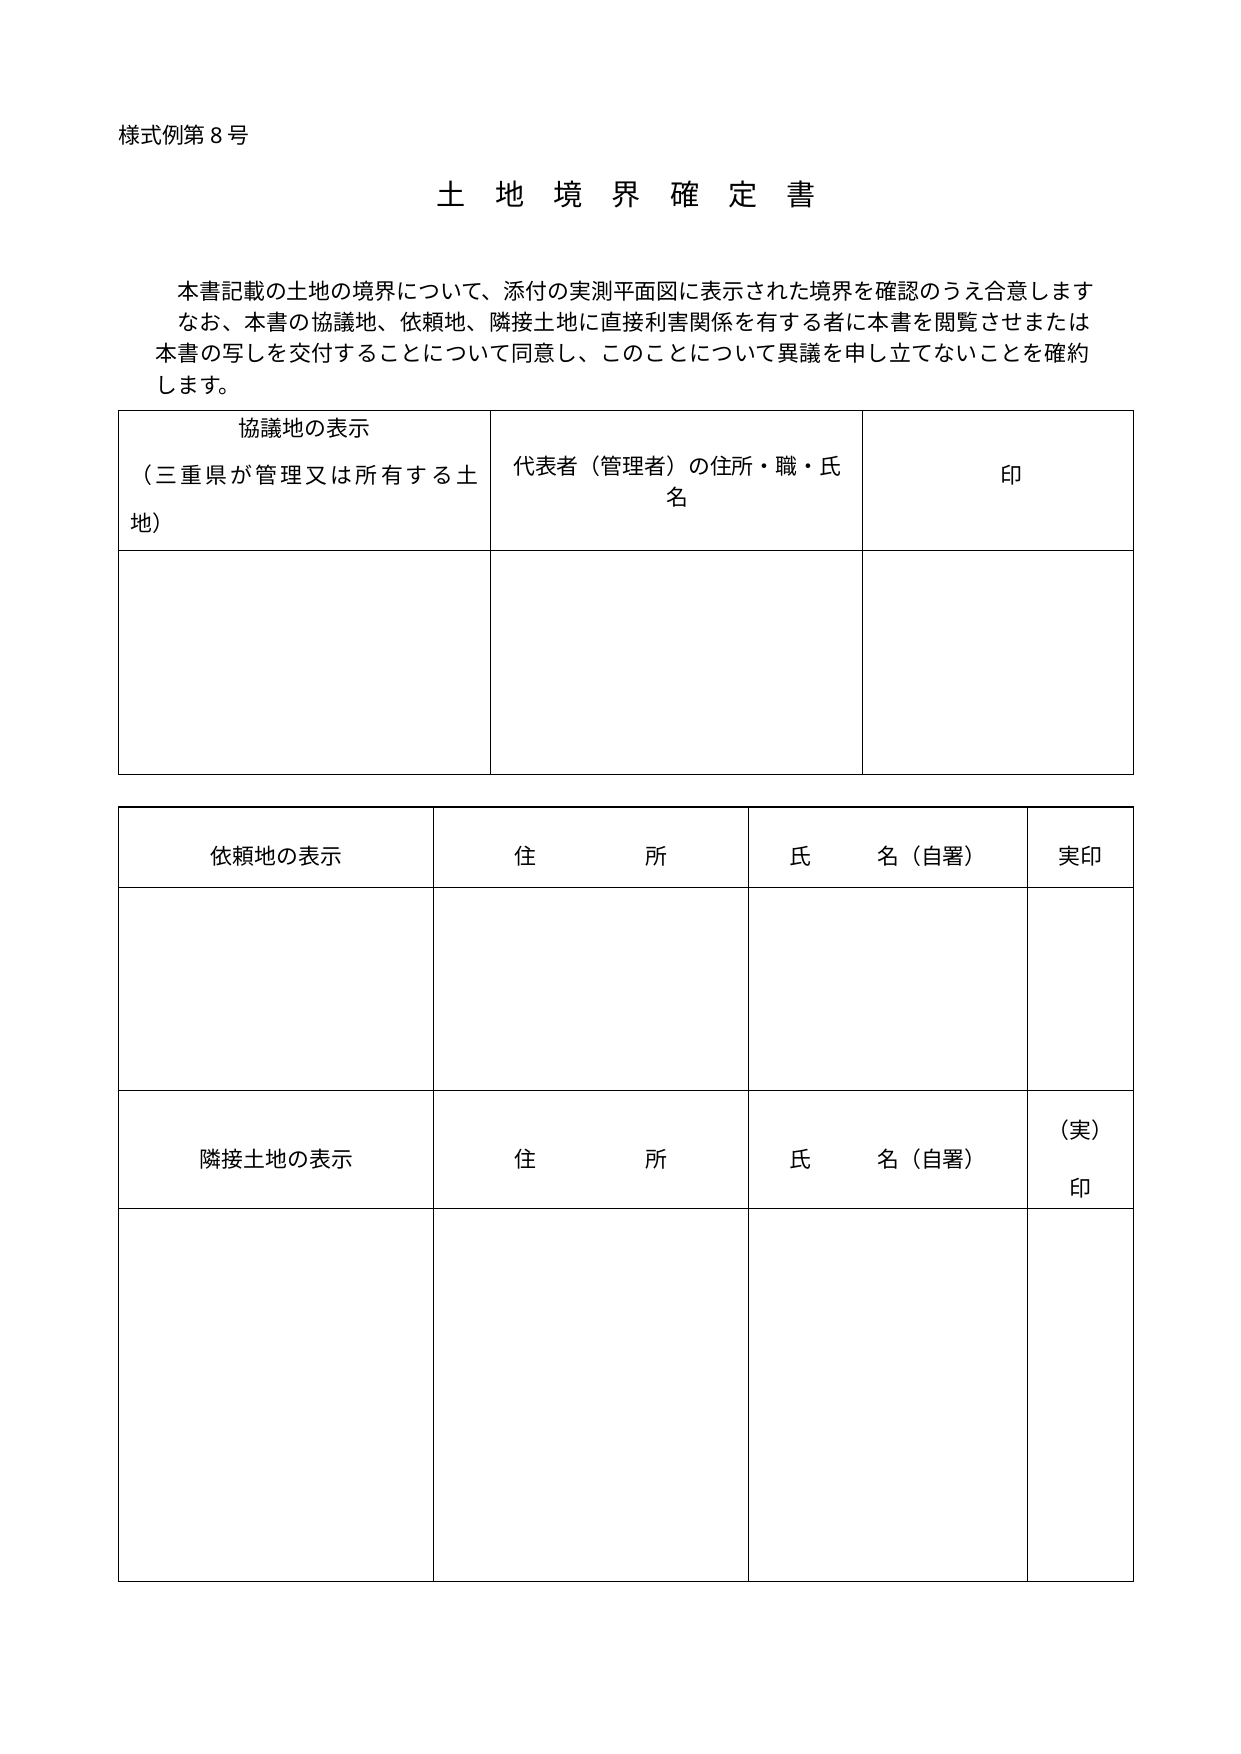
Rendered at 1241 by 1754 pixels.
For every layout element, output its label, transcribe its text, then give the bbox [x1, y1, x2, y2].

text 様式例第8号 [118, 118, 1134, 149]
table_cell [1028, 1209, 1133, 1581]
table_cell [434, 1209, 748, 1581]
table_cell [1028, 888, 1133, 1090]
text 本書記載の土地の境界について、添付の実測平面図に表示された境界を確認のうえ合意します。 [155, 274, 1093, 306]
table_header 住 所 [434, 808, 748, 887]
table_cell 住 所 [434, 1091, 748, 1208]
table_cell [119, 551, 490, 774]
table_cell [863, 551, 1133, 774]
table_cell 氏 名（自署） [749, 1091, 1027, 1208]
table_cell [491, 551, 862, 774]
table_cell （実）印 [1028, 1091, 1133, 1208]
table_cell [749, 888, 1027, 1090]
table_cell [119, 1209, 433, 1581]
table_cell [434, 888, 748, 1090]
table_header 氏 名（自署） [749, 808, 1027, 887]
table_cell [119, 888, 433, 1090]
table_header 依頼地の表示 [119, 808, 433, 887]
text 土 地 境 界 確 定 書 [118, 181, 1134, 212]
table_header 協議地の表示 （三重県が管理又は所有する土地） [119, 411, 490, 550]
table_header 代表者（管理者）の住所・職・氏名 [491, 411, 862, 550]
text なお、本書の協議地、依頼地、隣接土地に直接利害関係を有する者に本書を閲覧させまたは本書の写しを交付することについて同意し、このことについて異議を申し立てないことを確約します。 [155, 306, 1093, 399]
table_header 実印 [1028, 808, 1133, 887]
table_cell [749, 1209, 1027, 1581]
table_cell 隣接土地の表示 [119, 1091, 433, 1208]
table_header 印 [863, 411, 1133, 550]
